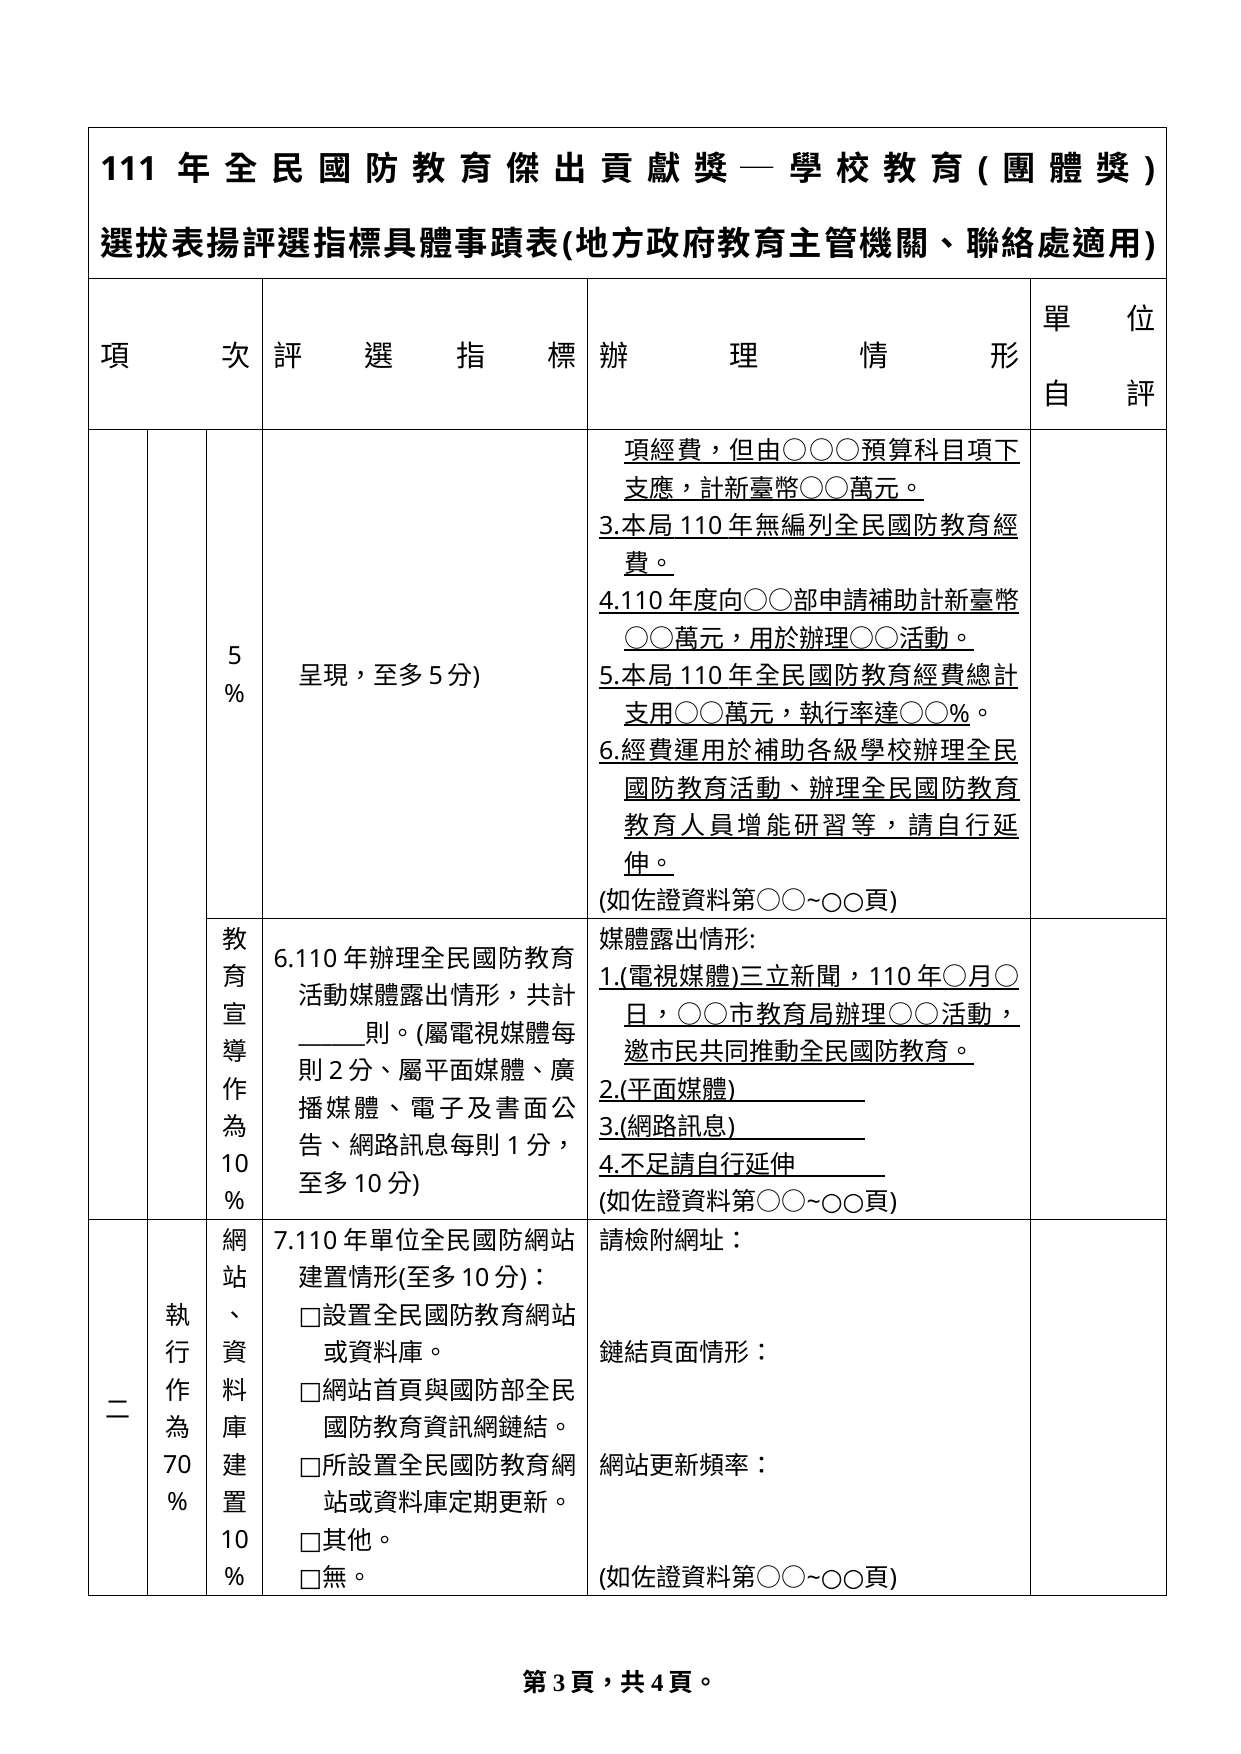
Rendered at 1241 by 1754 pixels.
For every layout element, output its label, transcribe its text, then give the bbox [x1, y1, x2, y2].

table_cell 教育宣導作為10% [207, 919, 262, 1219]
table_cell [1031, 430, 1166, 918]
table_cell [263, 430, 587, 918]
table_cell 單位 自評 [1031, 279, 1166, 429]
table_header 111年全民國防教育傑出貢獻獎─學校教育(團體獎) 選拔表揚評選指標具體事蹟表(地方政府教育主管機關、聯絡處適用) [89, 128, 1166, 278]
table_cell 項次 [89, 279, 262, 429]
table_cell [1031, 1220, 1166, 1595]
table_cell 經費預算 5% [207, 430, 262, 918]
table_cell 請檢附網址： 鏈結頁面情形： 網站更新頻率： (如佐證資料第○○~○○頁) [588, 1220, 1030, 1595]
table_cell 評選指標 [263, 279, 587, 429]
table_cell 辦理情形 [588, 279, 1030, 429]
table_cell 7.110年單位全民國防網站建置情形(至多10分)： □設置全民國防教育網站或資料庫。 □網站首頁與國防部全民國防教育資訊網鏈結。 □所設置全民國防教育網站或資料庫定期更新。 □其他。 □無。 [263, 1220, 587, 1595]
table_cell [1031, 919, 1166, 1219]
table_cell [588, 430, 1030, 918]
table_cell 媒體露出情形: 1.(電視媒體)三立新聞，110年○月○日，○○市教育局辦理○○活動，邀市民共同推動全民國防教育。 2.(平面媒體) 3.(網路訊息) 4.不足請自行延伸 (如佐證資料第○○~○○頁) [588, 919, 1030, 1219]
table_cell 網站、資料庫建置10% [207, 1220, 262, 1595]
table_cell 執行作為70% [148, 1220, 206, 1595]
table_cell 6.110年辦理全民國防教育活動媒體露出情形，共計______則。(屬電視媒體每則2分、屬平面媒體、廣播媒體、電子及書面公告、網路訊息每則1分，至多10分) [263, 919, 587, 1219]
table_cell 二 [89, 1220, 147, 1595]
